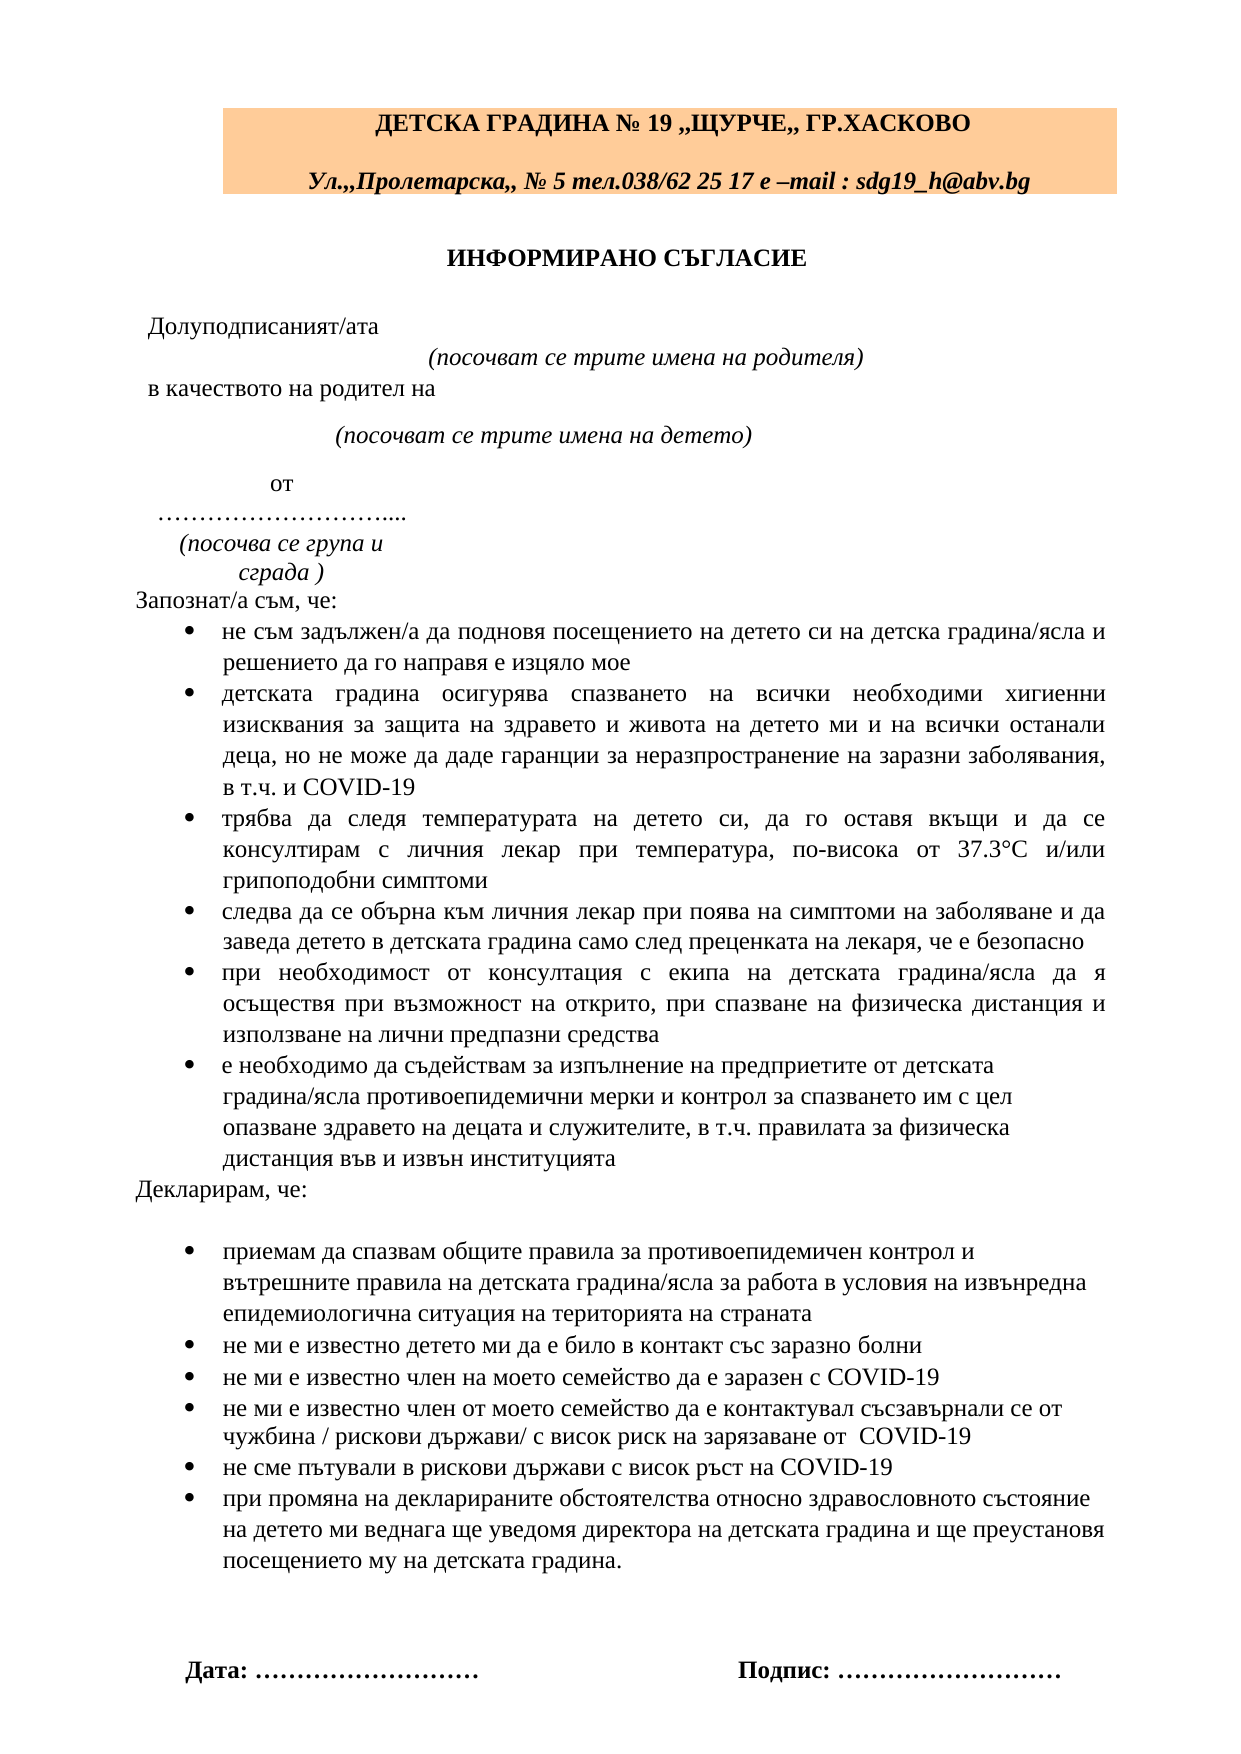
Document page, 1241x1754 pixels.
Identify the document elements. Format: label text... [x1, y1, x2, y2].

list детската градина осигурява спазването на всички необходими хигиенни изисквания за защита на здравето и живота на детето ми и на всички останали деца, но не може да даде гаранции за неразпространение на заразни заболявания, в т.ч. и COVID-19 [185, 678, 1107, 800]
list не ми е известно детето ми да е било в контакт със заразно болни [185, 1329, 1117, 1359]
text в качеството на родител на [148, 373, 1117, 402]
list е необходимо да съдействам за изпълнение на предприетите от детската градина/ясла противоепидемични мерки и контрол за спазването им с цел опазване здравето на децата и служителите, в т.ч. правилата за физическа дистанция във и извън институцията [185, 1050, 1013, 1172]
text от ……………………….... [152, 468, 411, 526]
list трябва да следя температурата на детето си, да го оставя вкъщи и да се консултирам с личния лекар при температура, по-висока от 37.3°С и/или грипоподобни симптоми [185, 803, 1107, 893]
list при необходимост от консултация с екипа на детската градина/ясла да я осъществя при възможност на открито, при спазване на физическа дистанция и използване на лични предпазни средства [185, 957, 1107, 1047]
list не сме пътували в рискови държави с висок ръст на COVID-19 [185, 1452, 1117, 1481]
list не ми е известно член от моето семейство да е контактувал съсзавърнали се от чужбина / рискови държави/ с висок риск на зарязаване от COVID-19 [185, 1393, 1117, 1450]
text Запознат/а съм, че: [135, 585, 1117, 614]
text (посочват се трите имена на родителя) [428, 342, 1117, 370]
subtitle ИНФОРМИРАНО СЪГЛАСИЕ [152, 243, 1101, 271]
list не съм задължен/а да подновя посещението на детето си на детска градина/ясла и решението да го направя е изцяло мое [185, 616, 1106, 676]
text (посочва се група и сграда ) [152, 528, 412, 585]
text ДЕТСКА ГРАДИНА № 19 ,,ЩУРЧЕ,, ГР.ХАСКОВО [223, 108, 1117, 137]
text Ул.,,Пролетарска,, № 5 тел.038/62 25 17 e –mail : sdg19_h@abv.bg [223, 166, 1117, 194]
text Долуподписаният/ата [148, 311, 1117, 339]
list следва да се обърна към личния лекар при поява на симптоми на заболяване и да заведа детето в детската градина само след преценката на лекаря, че е безопасно [185, 896, 1106, 955]
list при промяна на декларираните обстоятелства относно здравословното състояние на детето ми веднага ще уведомя директора на детската градина и ще преустановя посещението му на детската градина. [185, 1483, 1106, 1574]
text (посочват се трите имена на детето) [335, 420, 1117, 449]
subtitle Дата: ……………………… Подпис: ……………………… [185, 1655, 1117, 1684]
text Декларирам, че: [135, 1174, 1117, 1203]
list не ми е известно член на моето семейство да е заразен с COVID-19 [185, 1362, 1117, 1390]
list приемам да спазвам общите правила за противоепидемичен контрол и вътрешните правила на детската градина/ясла за работа в условия на извънредна епидемиологична ситуация на територията на страната [185, 1236, 1107, 1327]
